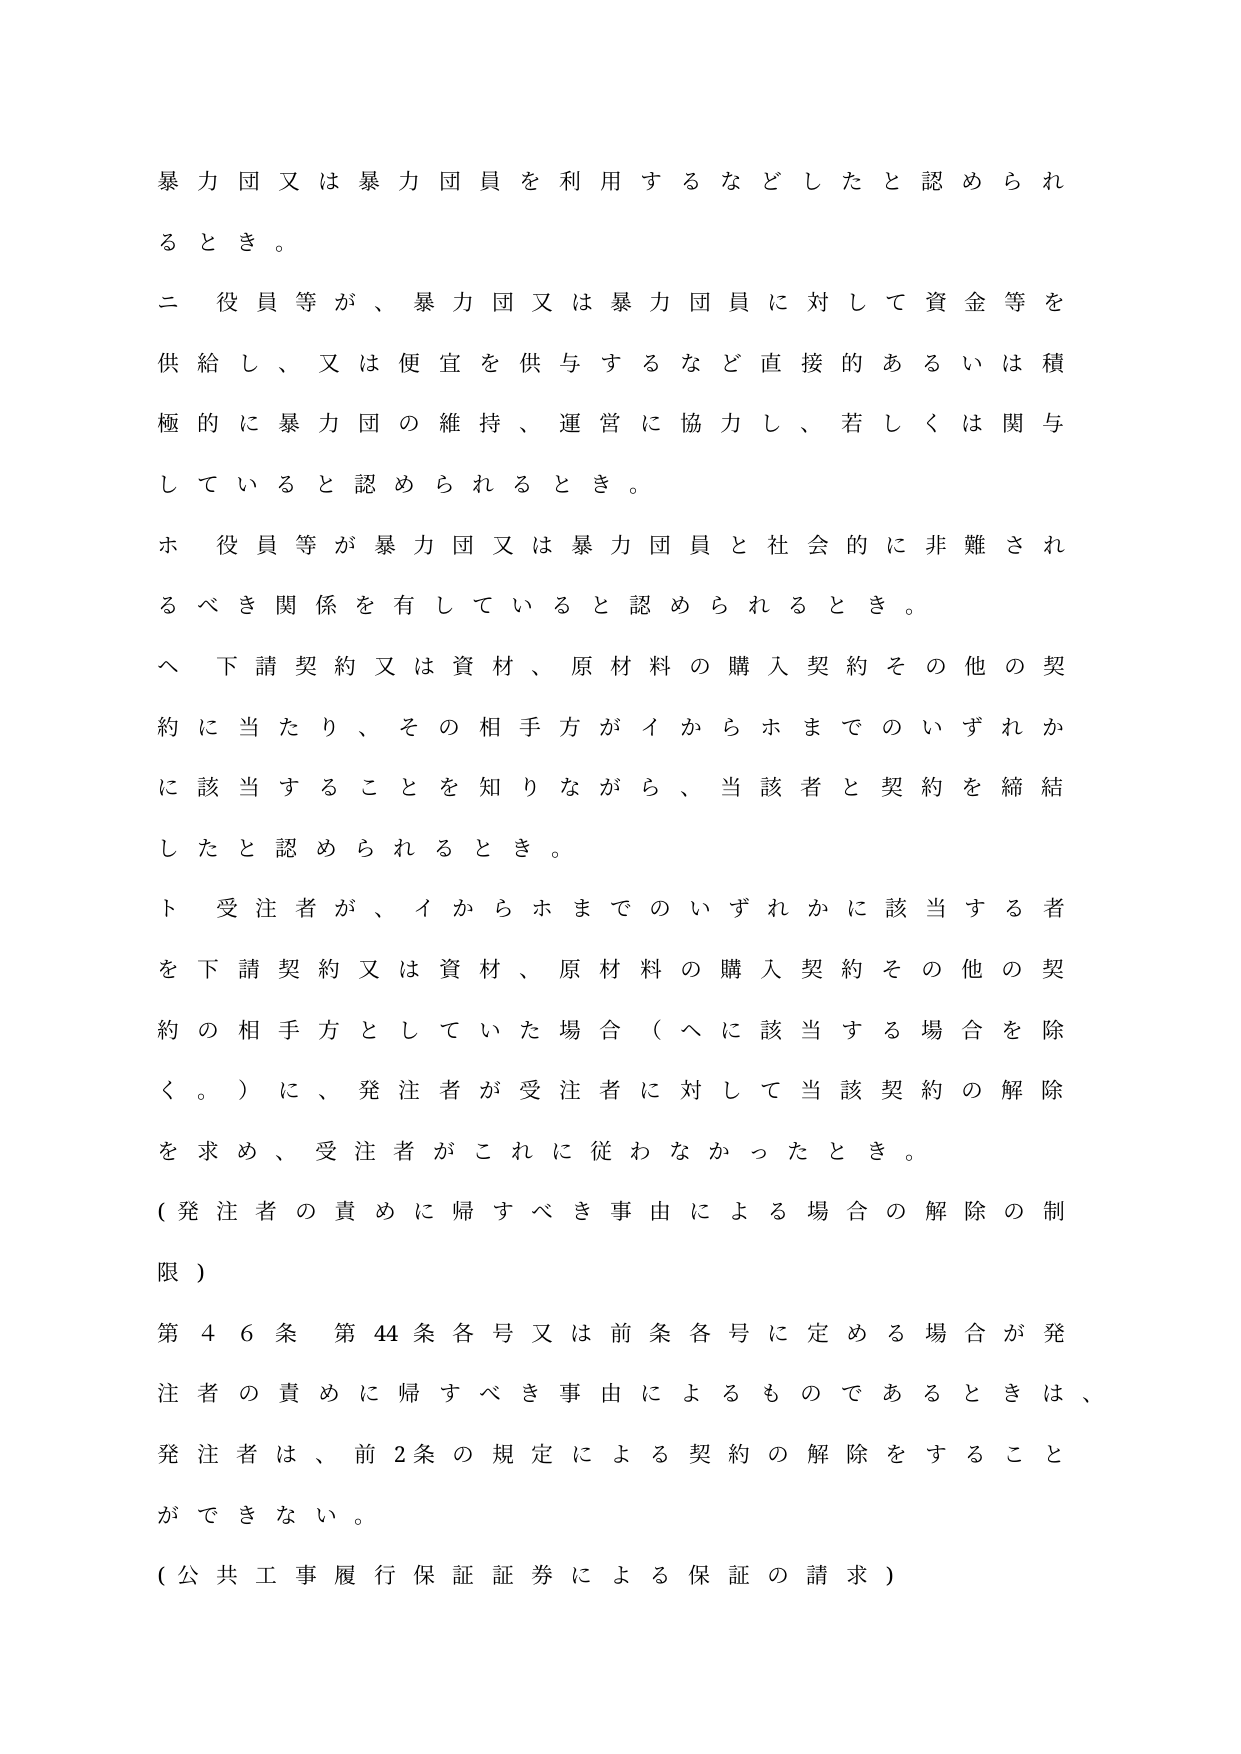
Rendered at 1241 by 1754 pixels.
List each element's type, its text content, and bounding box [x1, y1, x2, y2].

text ヘ 下請契約又は資材、原材料の購入契約その他の契約に当たり、その相手方がイからホまでのいずれかに該当することを知りながら、当該者と契約を締結したと認められるとき。 [157, 634, 1083, 877]
text (発注者の責めに帰すべき事由による場合の解除の制限) [157, 1180, 1083, 1301]
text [157, 149, 1083, 271]
text (公共工事履行保証証券による保証の請求) [157, 1544, 1083, 1604]
text ト 受注者が、イからホまでのいずれかに該当する者を下請契約又は資材、原材料の購入契約その他の契約の相手方としていた場合（ヘに該当する場合を除く。）に、発注者が受注者に対して当該契約の解除を求め、受注者がこれに従わなかったとき。 [157, 877, 1083, 1180]
text 第４６条 第44条各号又は前条各号に定める場合が発注者の責めに帰すべき事由によるものであるときは、発注者は、前2条の規定による契約の解除をすることができない。 [157, 1301, 1083, 1544]
text ニ 役員等が、暴力団又は暴力団員に対して資金等を供給し、又は便宜を供与するなど直接的あるいは積極的に暴力団の維持、運営に協力し、若しくは関与していると認められるとき。 [157, 271, 1083, 513]
text ホ 役員等が暴力団又は暴力団員と社会的に非難されるべき関係を有していると認められるとき。 [157, 513, 1083, 634]
